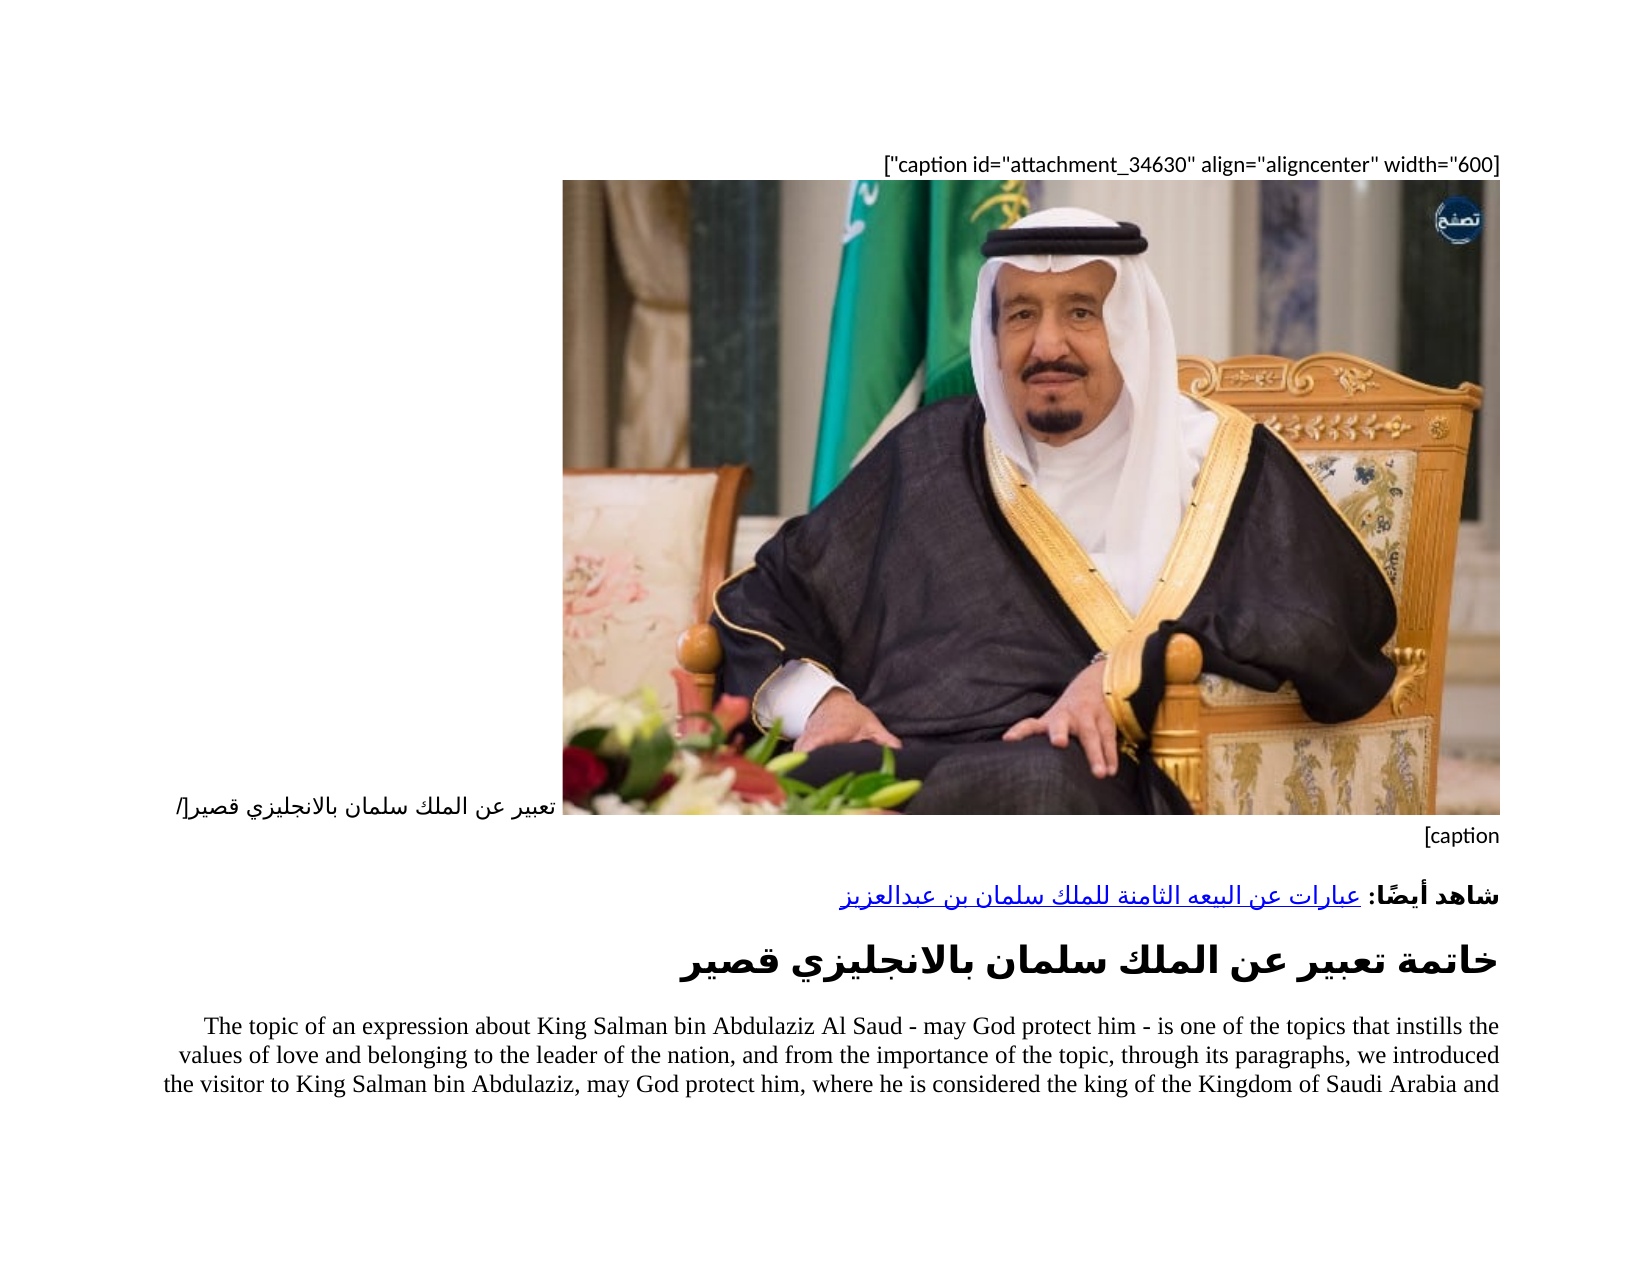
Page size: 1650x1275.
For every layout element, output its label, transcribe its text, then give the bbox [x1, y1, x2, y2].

text شاهد أيضًا: عبارات عن البيعه الثامنة للملك سلمان بن عبدالعزيز [150, 881, 1500, 910]
picture [562, 180, 1500, 815]
subtitle خاتمة تعبير عن الملك سلمان بالانجليزي قصير [150, 939, 1500, 982]
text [150, 1011, 1500, 1097]
